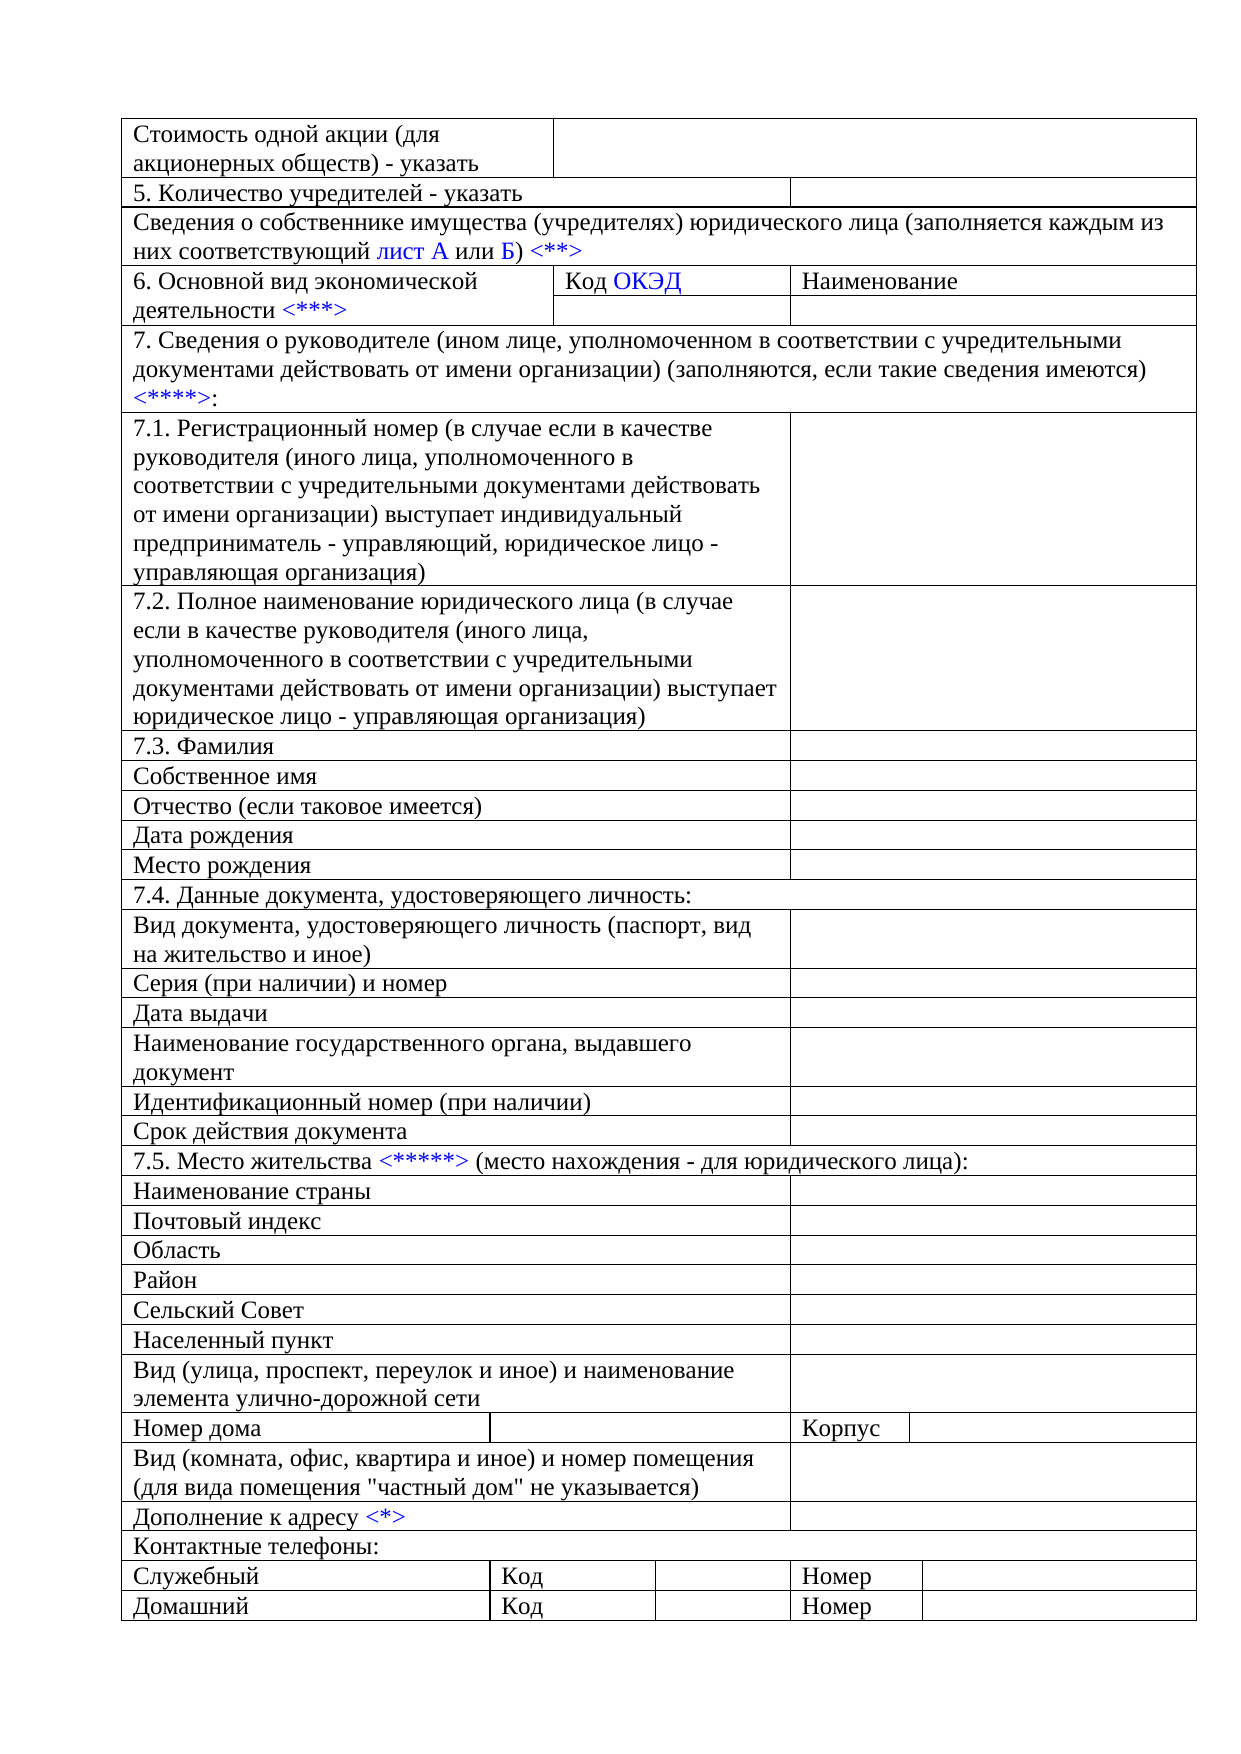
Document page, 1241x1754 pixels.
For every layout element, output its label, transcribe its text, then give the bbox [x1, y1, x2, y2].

table_cell [791, 731, 1196, 760]
table_cell [791, 761, 1196, 790]
table_cell 7.5. Место жительства <*****> (место нахождения - для юридического лица): [122, 1146, 1196, 1175]
table_cell Домашний [122, 1591, 489, 1620]
table_cell [791, 1176, 1196, 1205]
table_cell 7. Сведения о руководителе (ином лице, уполномоченном в соответствии с учредительными документами действовать от имени организации) (заполняются, если такие сведения имеются) <****>: [122, 326, 1196, 412]
table_cell 7.1. Регистрационный номер (в случае если в качестве руководителя (иного лица, уполномоченного в соответствии с учредительными документами действовать от имени организации) выступает индивидуальный предприниматель - управляющий, юридическое лицо - управляющая организация) [122, 413, 790, 585]
table_cell Сельский Совет [122, 1295, 790, 1324]
table_cell Код [491, 1561, 655, 1590]
table_cell Код ОКЭД [554, 266, 790, 295]
table_cell [791, 1028, 1196, 1086]
table_cell Собственное имя [122, 761, 790, 790]
table_cell [791, 1325, 1196, 1354]
table_cell Номер [791, 1561, 922, 1590]
table_cell Стоимость одной акции (для акционерных обществ) - указать [122, 119, 553, 177]
table_cell [791, 1265, 1196, 1294]
table_cell 6. Основной вид экономической деятельности <***> [122, 266, 553, 324]
table_cell [923, 1561, 1196, 1590]
table_cell Сведения о собственнике имущества (учредителях) юридического лица (заполняется каждым из них соответствующий лист А или Б) <**> [122, 208, 1196, 265]
table_cell [656, 1591, 790, 1620]
table_cell Населенный пункт [122, 1325, 790, 1354]
table_cell [791, 821, 1196, 849]
table_cell [791, 413, 1196, 585]
table_cell [554, 119, 1196, 177]
table_cell Отчество (если таковое имеется) [122, 791, 790, 819]
table_cell [791, 586, 1196, 730]
table_cell Дата выдачи [122, 998, 790, 1027]
table_cell Номер дома [122, 1413, 489, 1442]
table_cell Место рождения [122, 850, 790, 879]
table_cell Вид (комната, офис, квартира и иное) и номер помещения (для вида помещения "частный дом" не указывается) [122, 1443, 790, 1501]
table_cell Вид (улица, проспект, переулок и иное) и наименование элемента улично-дорожной сети [122, 1355, 790, 1412]
table_cell Контактные телефоны: [122, 1531, 1196, 1560]
table_cell Код [491, 1591, 655, 1620]
table_cell Область [122, 1236, 790, 1264]
table_cell 7.3. Фамилия [122, 731, 790, 760]
table_cell [791, 1443, 1196, 1501]
table_cell Серия (при наличии) и номер [122, 969, 790, 997]
table_cell [791, 998, 1196, 1027]
table_cell [791, 1295, 1196, 1324]
table_cell Вид документа, удостоверяющего личность (паспорт, вид на жительство и иное) [122, 910, 790, 967]
table_cell [791, 296, 1196, 324]
table_cell 7.4. Данные документа, удостоверяющего личность: [122, 880, 1196, 909]
table_cell Дополнение к адресу <*> [122, 1502, 790, 1530]
table_cell 7.2. Полное наименование юридического лица (в случае если в качестве руководителя (иного лица, уполномоченного в соответствии с учредительными документами действовать от имени организации) выступает юридическое лицо - управляющая организация) [122, 586, 790, 730]
table_cell [791, 969, 1196, 997]
table_cell Наименование страны [122, 1176, 790, 1205]
table_cell [491, 1413, 790, 1442]
table_cell [791, 850, 1196, 879]
table_cell Служебный [122, 1561, 489, 1590]
table_cell [791, 178, 1196, 206]
table_cell [791, 1355, 1196, 1412]
table_cell [791, 1116, 1196, 1145]
table_cell [656, 1561, 790, 1590]
table_cell [791, 910, 1196, 967]
table_cell [791, 1502, 1196, 1530]
table_cell [791, 1236, 1196, 1264]
table_cell Номер [791, 1591, 922, 1620]
table_cell Корпус [791, 1413, 909, 1442]
table_cell [791, 1087, 1196, 1115]
table_cell 5. Количество учредителей - указать [122, 178, 790, 206]
table_cell [791, 1206, 1196, 1234]
table_cell Почтовый индекс [122, 1206, 790, 1234]
table_cell Идентификационный номер (при наличии) [122, 1087, 790, 1115]
table_cell [910, 1413, 1196, 1442]
table_cell Район [122, 1265, 790, 1294]
table_cell Наименование государственного органа, выдавшего документ [122, 1028, 790, 1086]
table_cell [554, 296, 790, 324]
table_cell Дата рождения [122, 821, 790, 849]
table_cell [923, 1591, 1196, 1620]
table_cell Наименование [791, 266, 1196, 295]
table_cell [791, 791, 1196, 819]
table_cell Срок действия документа [122, 1116, 790, 1145]
